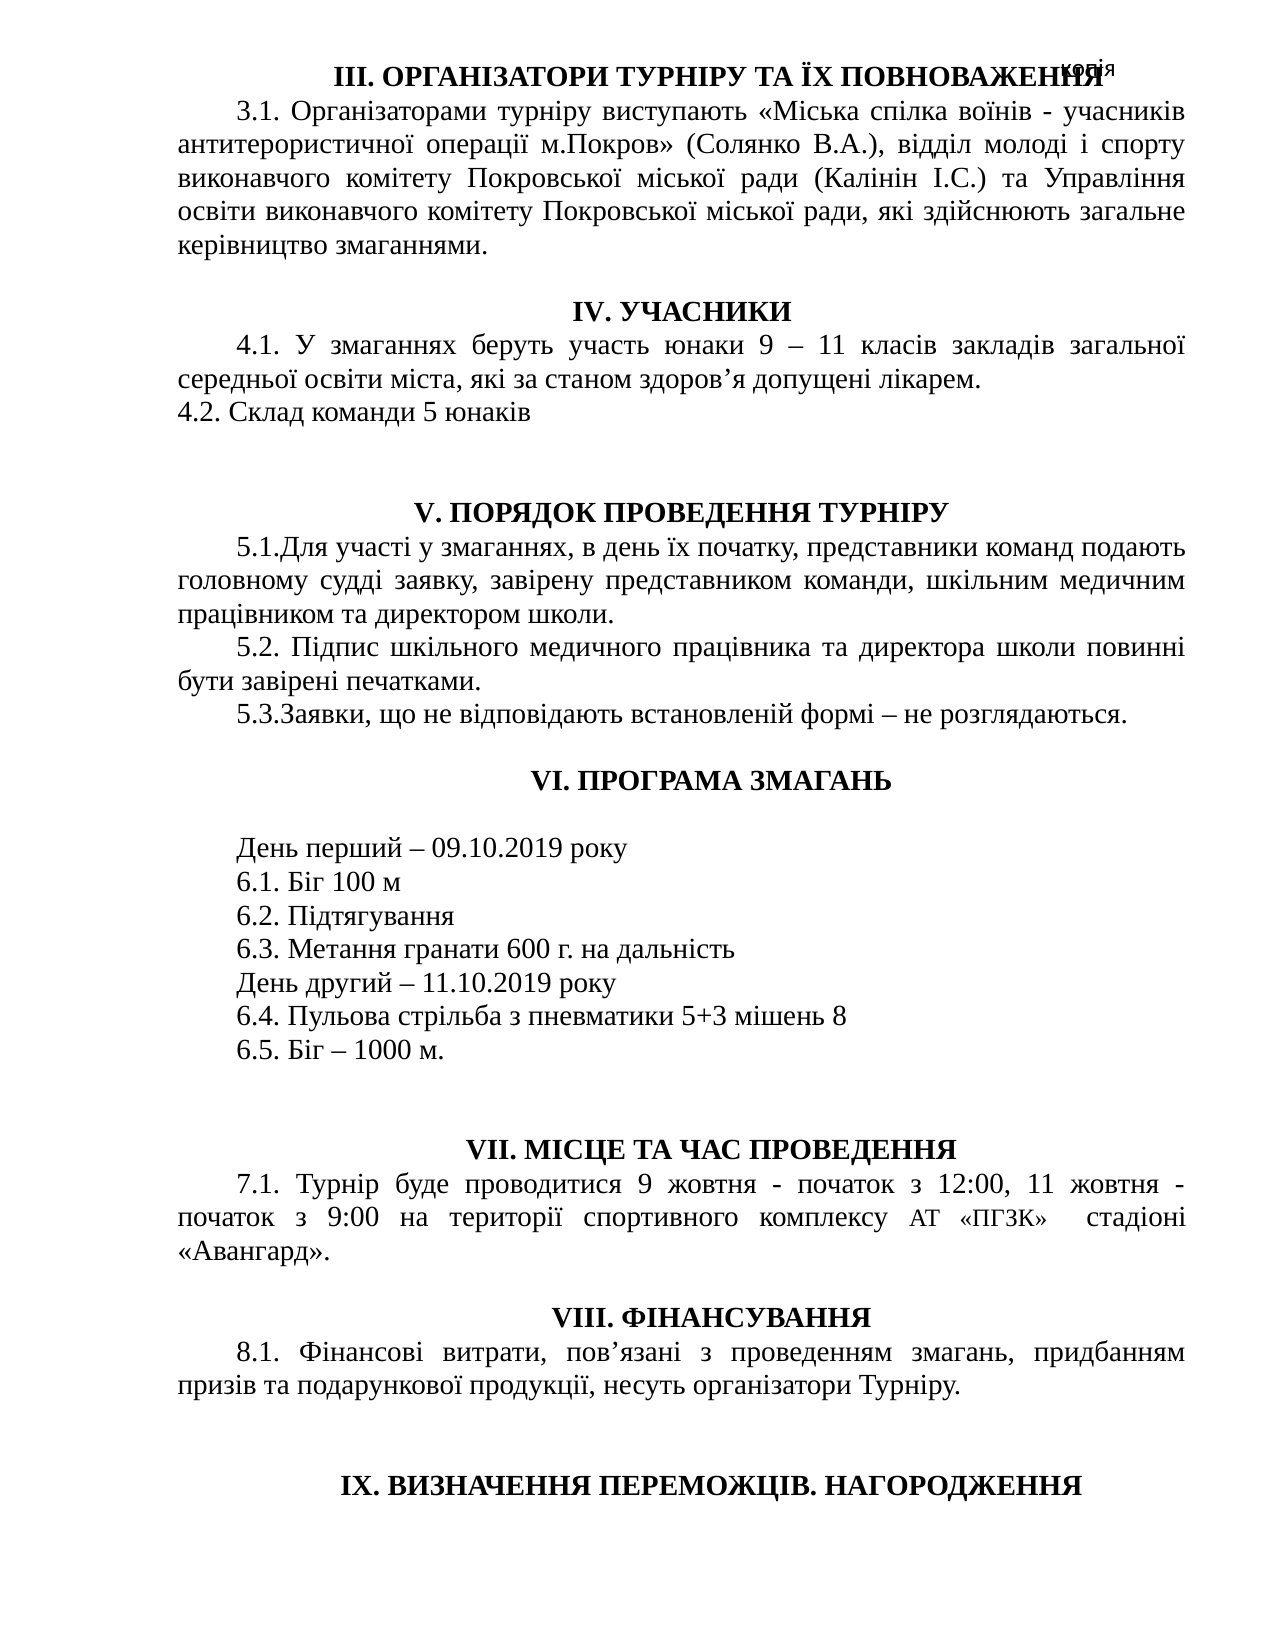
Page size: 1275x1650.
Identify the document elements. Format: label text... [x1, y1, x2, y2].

text 3.1. Організаторами турніру виступають «Міська спілка воїнів - учасників антитерористичної операції м.Покров» (Солянко В.А.), відділ молоді і спорту виконавчого комітету Покровської міської ради (Калінін І.С.) та Управління освіти виконавчого комітету Покровської міської ради, які здійснюють загальне керівництво змаганнями. [177, 93, 1186, 260]
text День перший – 09.10.2019 року [177, 831, 1186, 864]
text 4.2. Склад команди 5 юнаків [177, 394, 1186, 428]
text 4.1. У змаганнях беруть участь юнаки 9 – 11 класів закладів загальної середньої освіти міста, які за станом здоров’я допущені лікарем. [177, 327, 1186, 394]
text 5.3.Заявки, що не відповідають встановленій формі – не розглядаються. [177, 696, 1186, 730]
text V. ПОРЯДОК ПРОВЕДЕННЯ ТУРНІРУ [177, 495, 1186, 529]
text III. ОРГАНІЗАТОРИ ТУРНІРУ ТА ЇХ ПОВНОВАЖЕННЯ [177, 59, 1186, 93]
text 6.2. Підтягування [177, 898, 1186, 931]
text 5.2. Підпис шкільного медичного працівника та директора школи повинні бути завірені печатками. [177, 629, 1186, 696]
text 6.5. Біг – 1000 м. [215, 1032, 1186, 1065]
text IX. ВИЗНАЧЕННЯ ПЕРЕМОЖЦІВ. НАГОРОДЖЕННЯ [177, 1468, 1186, 1501]
text 6.3. Метання гранати 600 г. на дальність [215, 931, 1186, 965]
text 5.1.Для участі у змаганнях, в день їх початку, представники команд подають головному судді заявку, завірену представником команди, шкільним медичним працівником та директором школи. [177, 529, 1186, 629]
text VI. ПРОГРАМА ЗМАГАНЬ [177, 763, 1186, 797]
text VIII. ФІНАНСУВАННЯ [177, 1300, 1186, 1334]
text День другий – 11.10.2019 року [215, 965, 1186, 998]
text 6.4. Пульова стрільба з пневматики 5+3 мішень 8 [215, 998, 1186, 1032]
text 6.1. Біг 100 м [177, 864, 1186, 898]
text 8.1. Фінансові витрати, пов’язані з проведенням змагань, придбанням призів та подарункової продукції, несуть організатори Турніру. [177, 1334, 1186, 1401]
text VII. МІСЦЕ ТА ЧАС ПРОВЕДЕННЯ [177, 1132, 1186, 1166]
text 7.1. Турнір буде проводитися 9 жовтня - початок з 12:00, 11 жовтня - початок з 9:00 на території спортивного комплексу АТ «ПГЗК» стадіоні «Авангард». [177, 1166, 1186, 1267]
text IV. УЧАСНИКИ [177, 294, 1186, 327]
